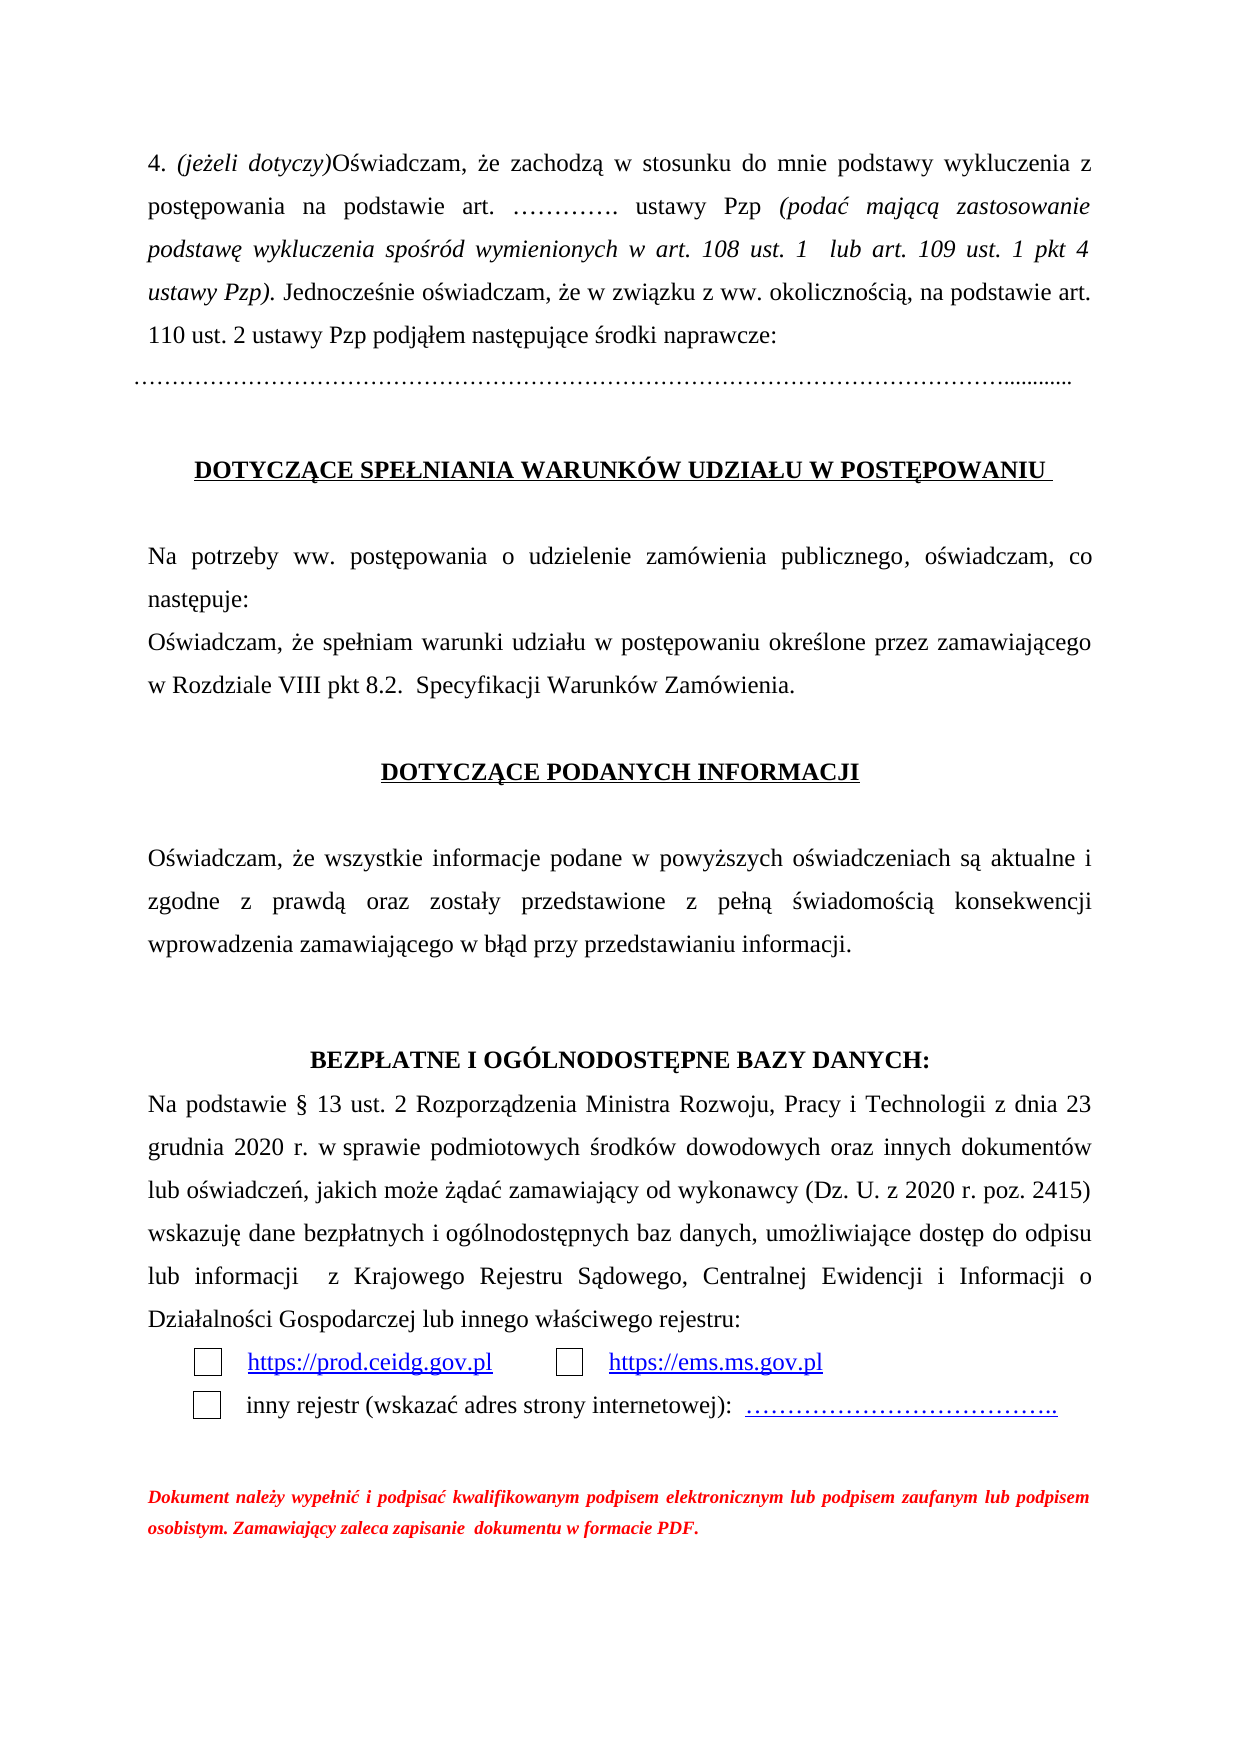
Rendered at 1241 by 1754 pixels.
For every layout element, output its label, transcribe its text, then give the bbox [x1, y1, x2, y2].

text Oświadczam, że spełniam warunki udziału w postępowaniu określone przez zamawiającego w Rozdziale VIII pkt 8.2. Specyfikacji Warunków Zamówienia. [148, 627, 1093, 699]
text DOTYCZĄCE PODANYCH INFORMACJI [148, 757, 1093, 785]
text 4. (jeżeli dotyczy)Oświadczam, że zachodzą w stosunku do mnie podstawy wykluczenia z postępowania na podstawie art. …………. ustawy Pzp (podać mającą zastosowanie podstawę wykluczenia spośród wymienionych w art. 108 ust. 1 lub art. 109 ust. 1 pkt 4 ustawy Pzp). Jednocześnie oświadczam, że w związku z ww. okolicznością, na podstawie art. 110 ust. 2 ustawy Pzp podjąłem następujące środki naprawcze: [148, 148, 1093, 349]
text Na potrzeby ww. postępowania o udzielenie zamówienia publicznego, oświadczam, co następuje: [148, 541, 1093, 613]
text Dokument należy wypełnić i podpisać kwalifikowanym podpisem elektronicznym lub podpisem zaufanym lub podpisem osobistym. Zamawiający zaleca zapisanie dokumentu w formacie PDF. [148, 1486, 1093, 1540]
list inny rejestr (wskazać adres strony internetowej): ……………………………….. [221, 1391, 1093, 1419]
text DOTYCZĄCE SPEŁNIANIA WARUNKÓW UDZIAŁU W POSTĘPOWANIU [148, 455, 1093, 483]
text Na podstawie § 13 ust. 2 Rozporządzenia Ministra Rozwoju, Pracy i Technologii z dnia 23 grudnia 2020 r. w sprawie podmiotowych środków dowodowych oraz innych dokumentów lub oświadczeń, jakich może żądać zamawiający od wykonawcy (Dz. U. z 2020 r. poz. 2415) wskazuję dane bezpłatnych i ogólnodostępnych baz danych, umożliwiające dostęp do odpisu lub informacji z Krajowego Rejestru Sądowego, Centralnej Ewidencji i Informacji o Działalności Gospodarczej lub innego właściwego rejestru: [148, 1089, 1093, 1333]
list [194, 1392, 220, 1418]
text BEZPŁATNE I OGÓLNODOSTĘPNE BAZY DANYCH: [148, 1046, 1093, 1074]
text https://prod.ceidg.gov.pl https://ems.ms.gov.pl [148, 1347, 1093, 1376]
text ……………………………………………………………………………………………………............ [133, 363, 1093, 389]
text Oświadczam, że wszystkie informacje podane w powyższych oświadczeniach są aktualne i zgodne z prawdą oraz zostały przedstawione z pełną świadomością konsekwencji wprowadzenia zamawiającego w błąd przy przedstawianiu informacji. [148, 843, 1093, 958]
